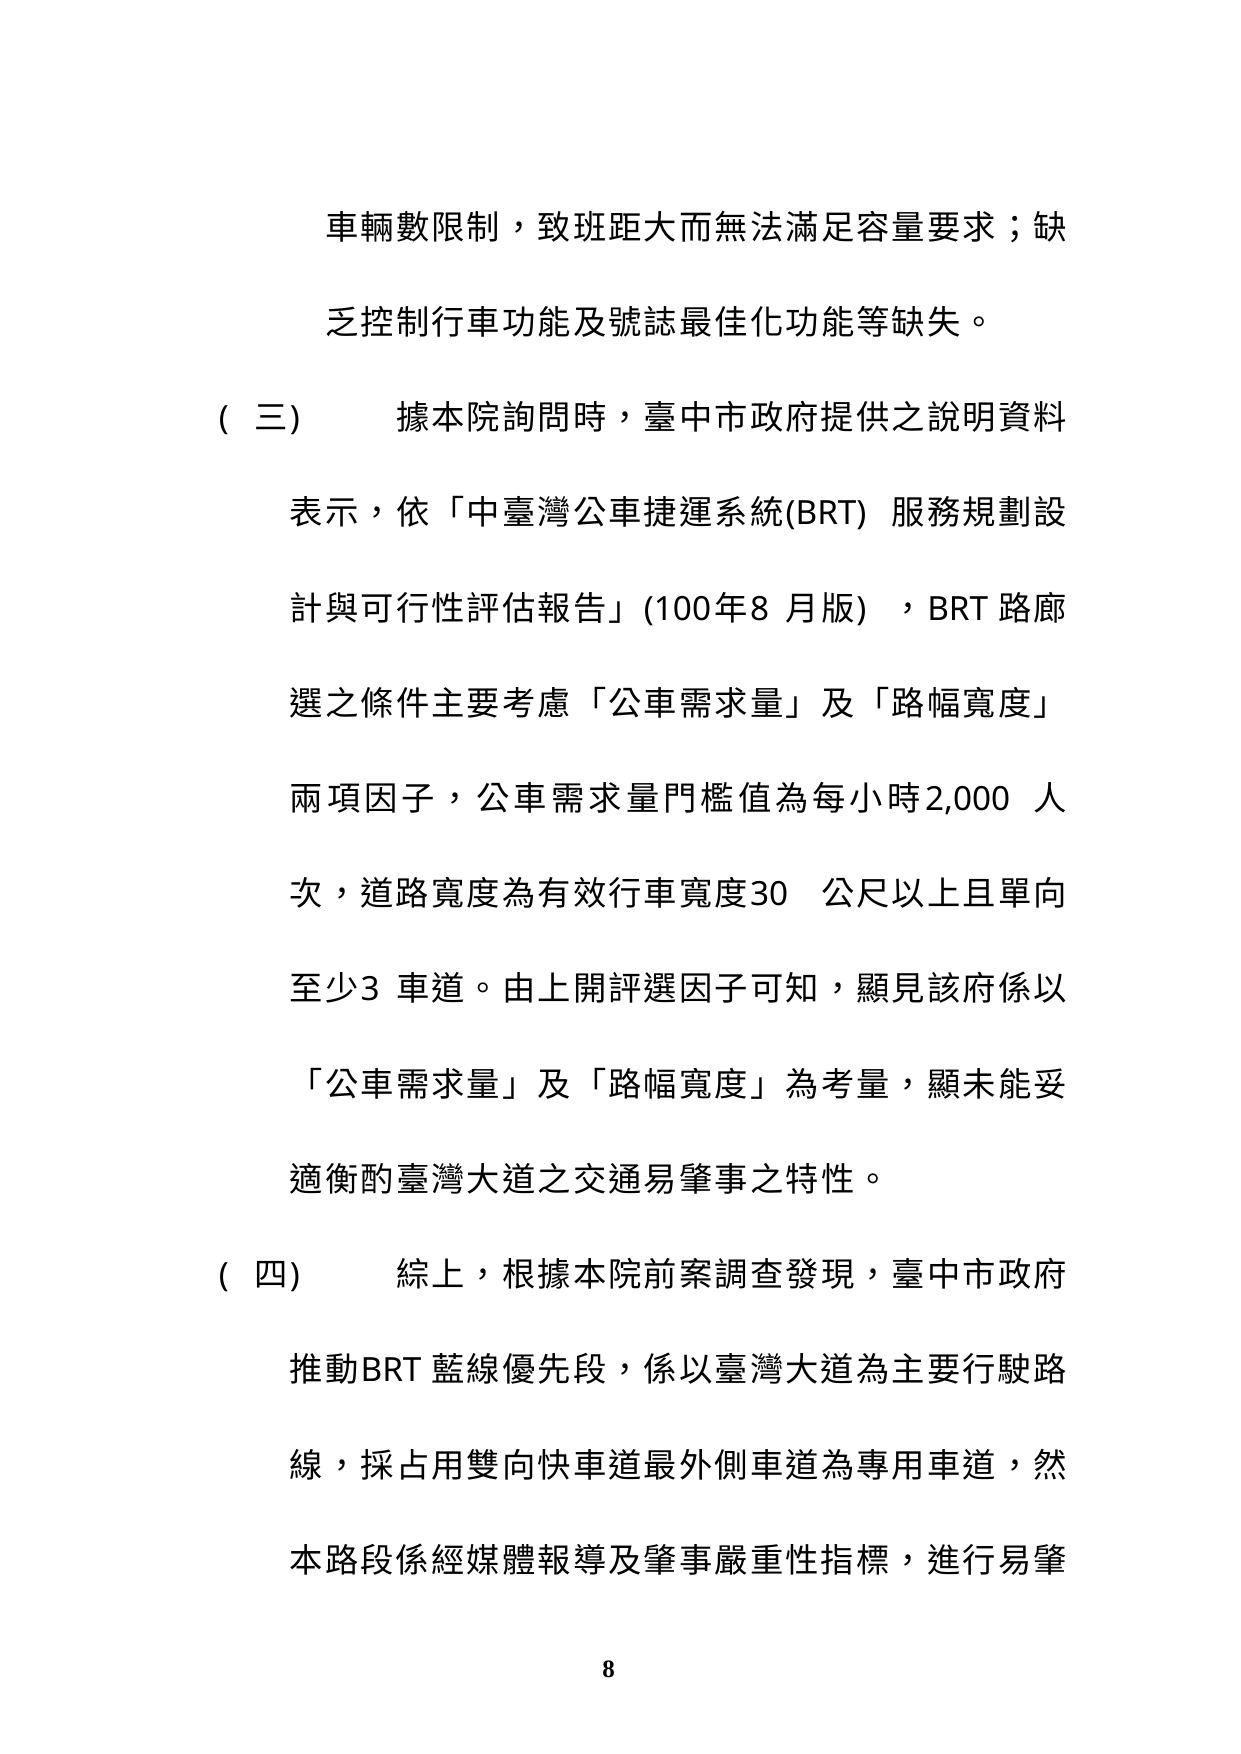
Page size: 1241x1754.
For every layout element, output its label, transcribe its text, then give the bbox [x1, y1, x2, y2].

text 3、「交通管理組」部分：車輛方面故障率高；站體設計未與設備整合，造成占用空間、驗票閘門動線及寬度不當、設備與車輛整合連動不穩定、號誌時制及燈頭位置未整合等；BRT採站外驗票閘門收費，異常比例高；班次受限於號誌週期、車輛數限制，致班距大而無法滿足容量要求；缺乏控制行車功能及號誌最佳化功能等缺失。 [262, 177, 1069, 368]
list 據本院詢問時，臺中市政府提供之說明資料表示，依「中臺灣公車捷運系統(BRT)服務規劃設計與可行性評估報告」(100年8月版)，BRT路廊選之條件主要考慮「公車需求量」及「路幅寬度」兩項因子，公車需求量門檻值為每小時2,000人次，道路寬度為有效行車寬度30公尺以上且單向至少3車道。由上開評選因子可知，顯見該府係以「公車需求量」及「路幅寬度」為考量，顯未能妥適衡酌臺灣大道之交通易肇事之特性。 [208, 368, 1069, 1224]
